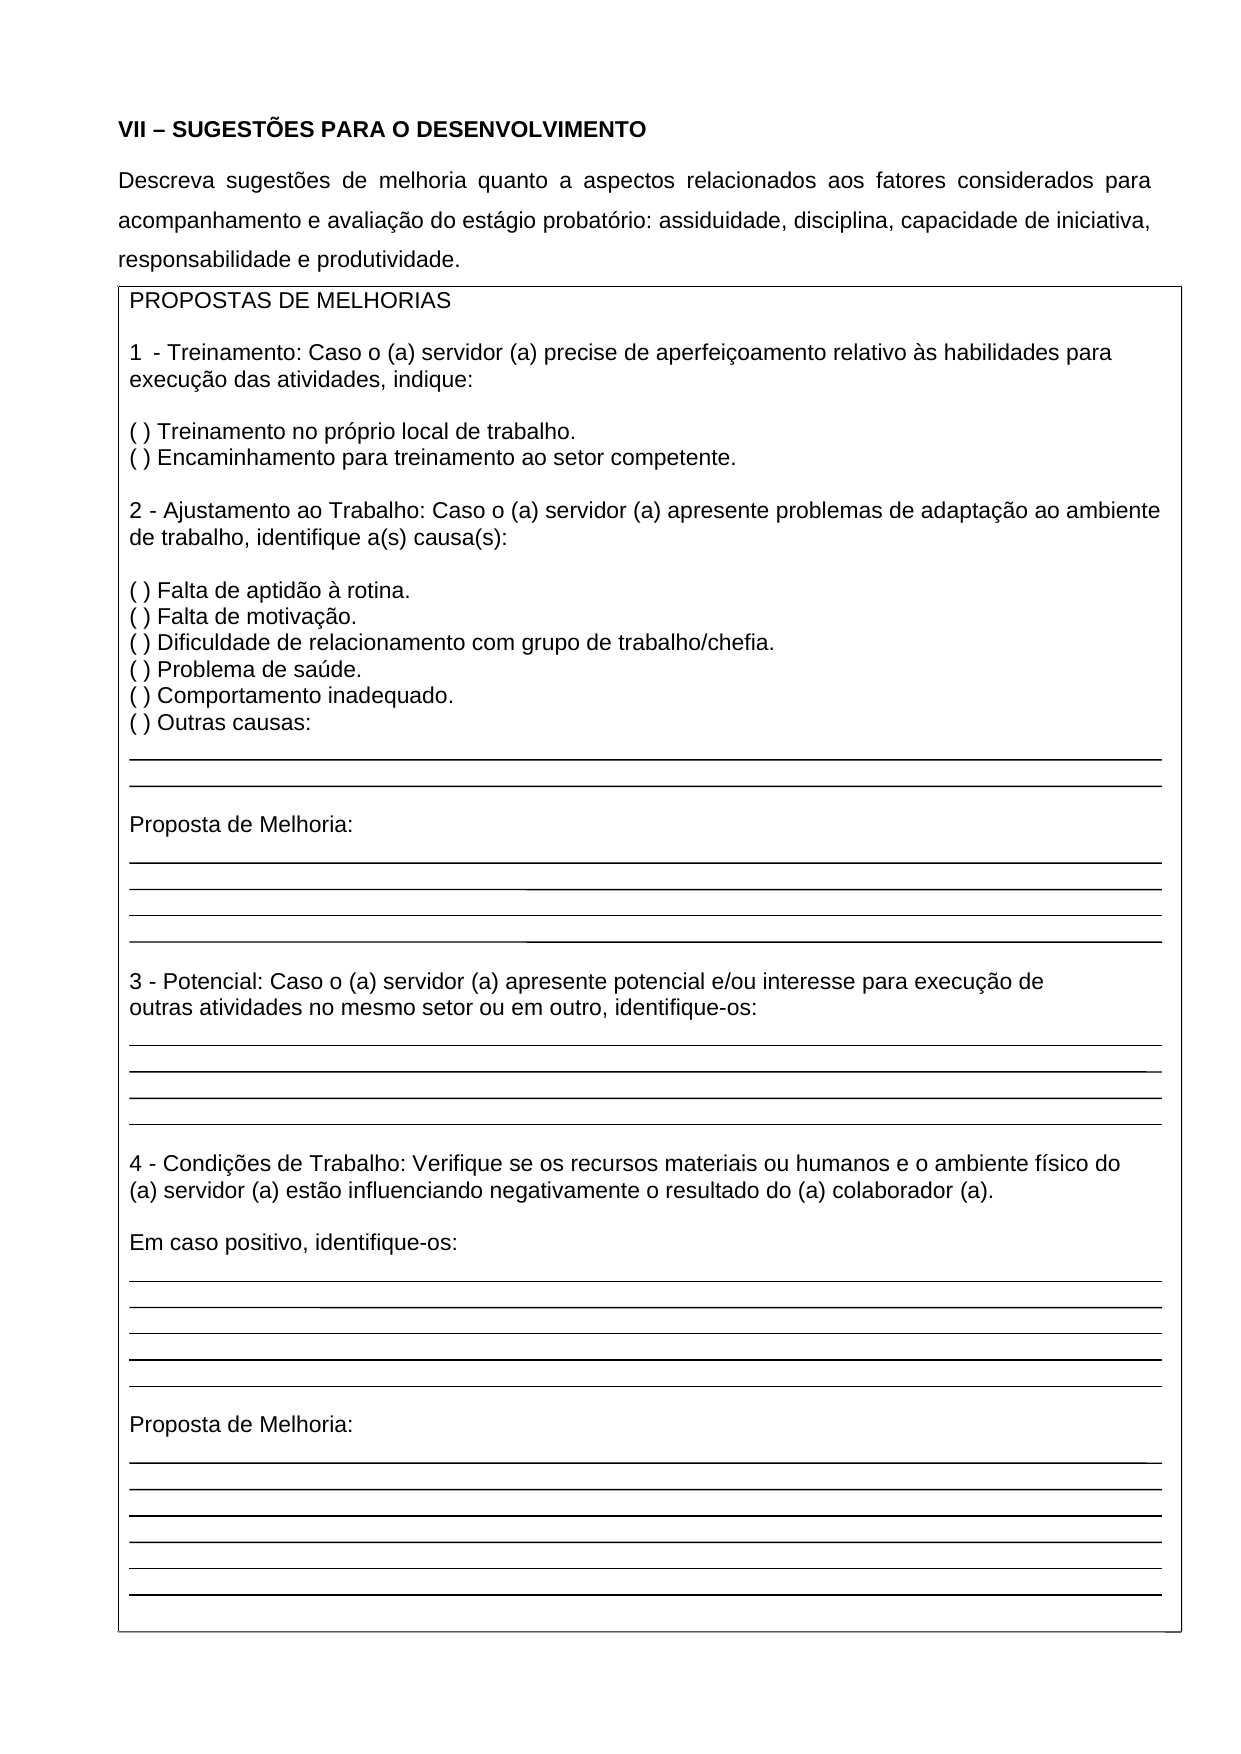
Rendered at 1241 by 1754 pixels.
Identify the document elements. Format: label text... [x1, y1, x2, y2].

text ( ) Encaminhamento para treinamento ao setor competente. [129, 445, 1182, 471]
text Proposta de Melhoria: [129, 811, 1182, 838]
text ( ) Treinamento no próprio local de trabalho. [129, 418, 1182, 445]
text ( ) Falta de aptidão à rotina. ( ) Falta de motivação. [129, 577, 412, 629]
list - Ajustamento ao Trabalho: Caso o (a) servidor (a) apresente problemas de adaptação ao ambiente de trabalho, identifique a(s) causa(s): [129, 497, 1169, 550]
text ( ) Comportamento inadequado. ( ) Outras causas: [129, 682, 456, 735]
text ( ) Dificuldade de relacionamento com grupo de trabalho/chefia. ( ) Problema de saúde. [129, 629, 777, 682]
subtitle – SUGESTÕES PARA O DESENVOLVIMENTO [118, 116, 1182, 142]
text Em caso positivo, identifique-os: [129, 1229, 1182, 1256]
list - Potencial: Caso o (a) servidor (a) apresente potencial e/ou interesse para execução de outras atividades no mesmo setor ou em outro, identifique-os: [129, 968, 1114, 1020]
text Descreva sugestões de melhoria quanto a aspectos relacionados aos fatores considerados para acompanhamento e avaliação do estágio probatório: assiduidade, disciplina, capacidade de iniciativa, responsabilidade e produtividade. [118, 167, 1152, 272]
list - Condições de Trabalho: Verifique se os recursos materiais ou humanos e o ambiente físico do (a) servidor (a) estão influenciando negativamente o resultado do (a) colaborador (a). [129, 1150, 1155, 1203]
text Proposta de Melhoria: [129, 1411, 1182, 1438]
list - Treinamento: Caso o (a) servidor (a) precise de aperfeiçoamento relativo às habilidades para execução das atividades, indique: [129, 339, 1170, 392]
text PROPOSTAS DE MELHORIAS [129, 287, 1182, 313]
